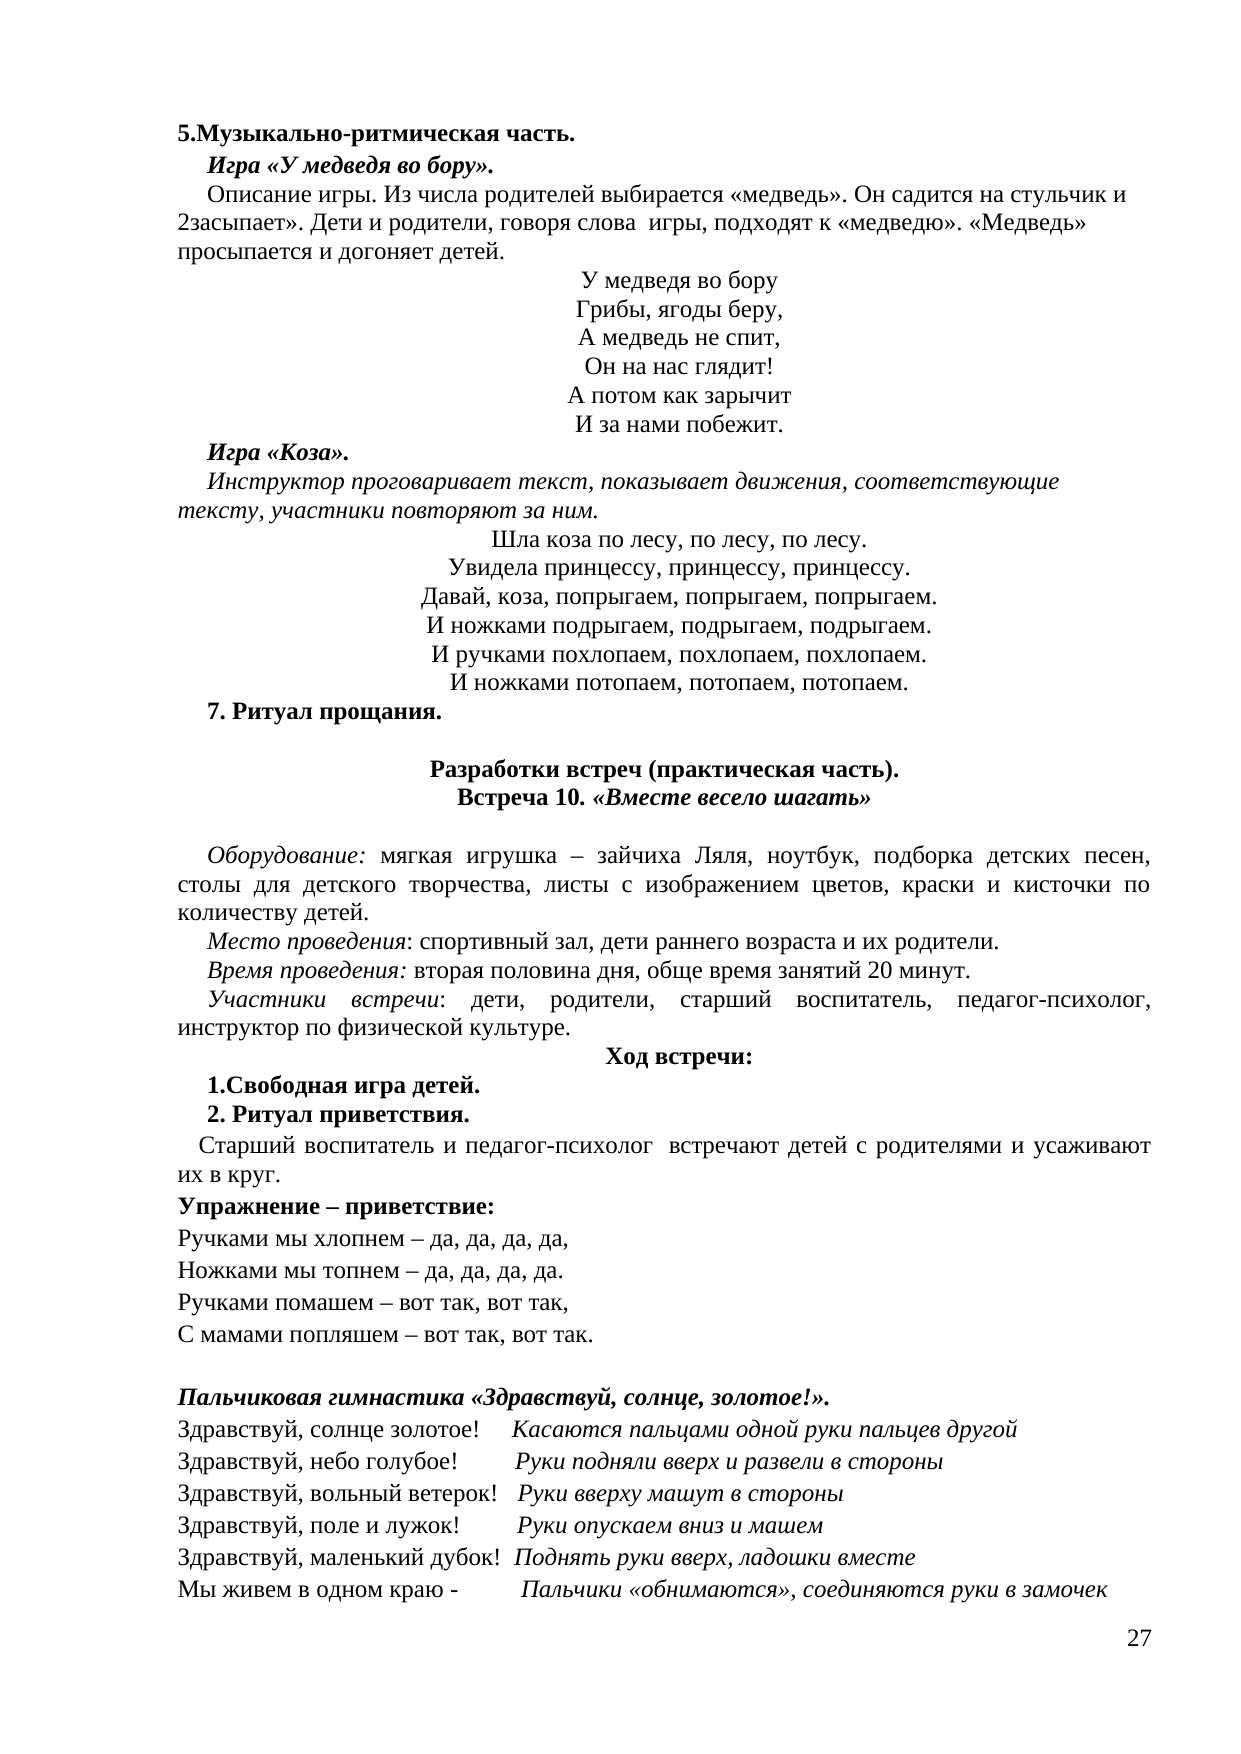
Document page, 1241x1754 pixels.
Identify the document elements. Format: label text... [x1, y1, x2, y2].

list Он на нас глядит! [177, 351, 1152, 380]
text И ножками потопаем, потопаем, потопаем. [207, 667, 1152, 696]
text Здравствуй, солнце золотое! Касаются пальцами одной руки пальцев другой [177, 1414, 1152, 1443]
text Здравствуй, маленький дубок! Поднять руки вверх, ладошки вместе [177, 1542, 1152, 1571]
text Разработки встреч (практическая часть). [177, 754, 1152, 782]
list Игра «У медведя во бору». [177, 150, 1152, 179]
text Время проведения: вторая половина дня, обще время занятий 20 минут. [177, 955, 1152, 984]
text Встреча 10. «Вместе весело шагать» [177, 782, 1152, 811]
list Грибы, ягоды беру, [177, 294, 1152, 322]
list Давай, коза, попрыгаем, попрыгаем, попрыгаем. [177, 581, 1152, 610]
list И за нами побежит. [177, 409, 1152, 437]
text Пальчиковая гимнастика «Здравствуй, солнце, золотое!». [177, 1382, 1152, 1411]
list Старший воспитатель и педагог-психолог встречают детей с родителями и усаживают их в круг. [177, 1131, 1152, 1188]
text 2. Ритуал приветствия. [207, 1099, 1152, 1127]
list А потом как зарычит [177, 380, 1152, 409]
text Здравствуй, поле и лужок! Руки опускаем вниз и машем [177, 1510, 1152, 1539]
list Шла коза по лесу, по лесу, по лесу. [177, 524, 1152, 552]
text 7. Ритуал прощания. [207, 696, 1152, 725]
text 1.Свободная игра детей. [207, 1070, 1152, 1099]
list Увидела принцессу, принцессу, принцессу. [177, 552, 1152, 581]
list И ручками похлопаем, похлопаем, похлопаем. [177, 639, 1152, 667]
text Ножками мы топнем – да, да, да, да. [177, 1255, 1152, 1284]
text С мамами попляшем – вот так, вот так. [177, 1319, 1152, 1347]
list У медведя во бору [177, 265, 1152, 294]
list А медведь не спит, [177, 322, 1152, 351]
text Участники встречи: дети, родители, старший воспитатель, педагог-психолог, инструктор по физической культуре. [177, 984, 1152, 1041]
text Здравствуй, небо голубое! Руки подняли вверх и развели в стороны [177, 1446, 1152, 1475]
list И ножками подрыгаем, подрыгаем, подрыгаем. [177, 610, 1152, 639]
text Упражнение – приветствие: [177, 1191, 1152, 1220]
text Здравствуй, вольный ветерок! Руки вверху машут в стороны [177, 1478, 1152, 1507]
text Мы живем в одном краю - Пальчики «обнимаются», соединяются руки в замочек [177, 1574, 1152, 1602]
text Ход встречи: [177, 1041, 1152, 1070]
text Оборудование: мягкая игрушка – зайчиха Ляля, ноутбук, подборка детских песен, столы для детского творчества, листы с изображением цветов, краски и кисточки по количеству детей. [177, 840, 1152, 926]
list Описание игры. Из числа родителей выбирается «медведь». Он садится на стульчик и 2засыпает». Дети и родители, говоря слова игры, подходят к «медведю». «Медведь» просыпается и догоняет детей. [177, 179, 1152, 265]
list Инструктор проговаривает текст, показывает движения, соответствующие тексту, участники повторяют за ним. [177, 466, 1152, 524]
text Ручками помашем – вот так, вот так, [177, 1287, 1152, 1316]
text Место проведения: спортивный зал, дети раннего возраста и их родители. [177, 926, 1152, 955]
list Игра «Коза». [177, 437, 1152, 466]
text 5.Музыкально-ритмическая часть. [177, 118, 1152, 147]
text Ручками мы хлопнем – да, да, да, да, [177, 1223, 1152, 1252]
